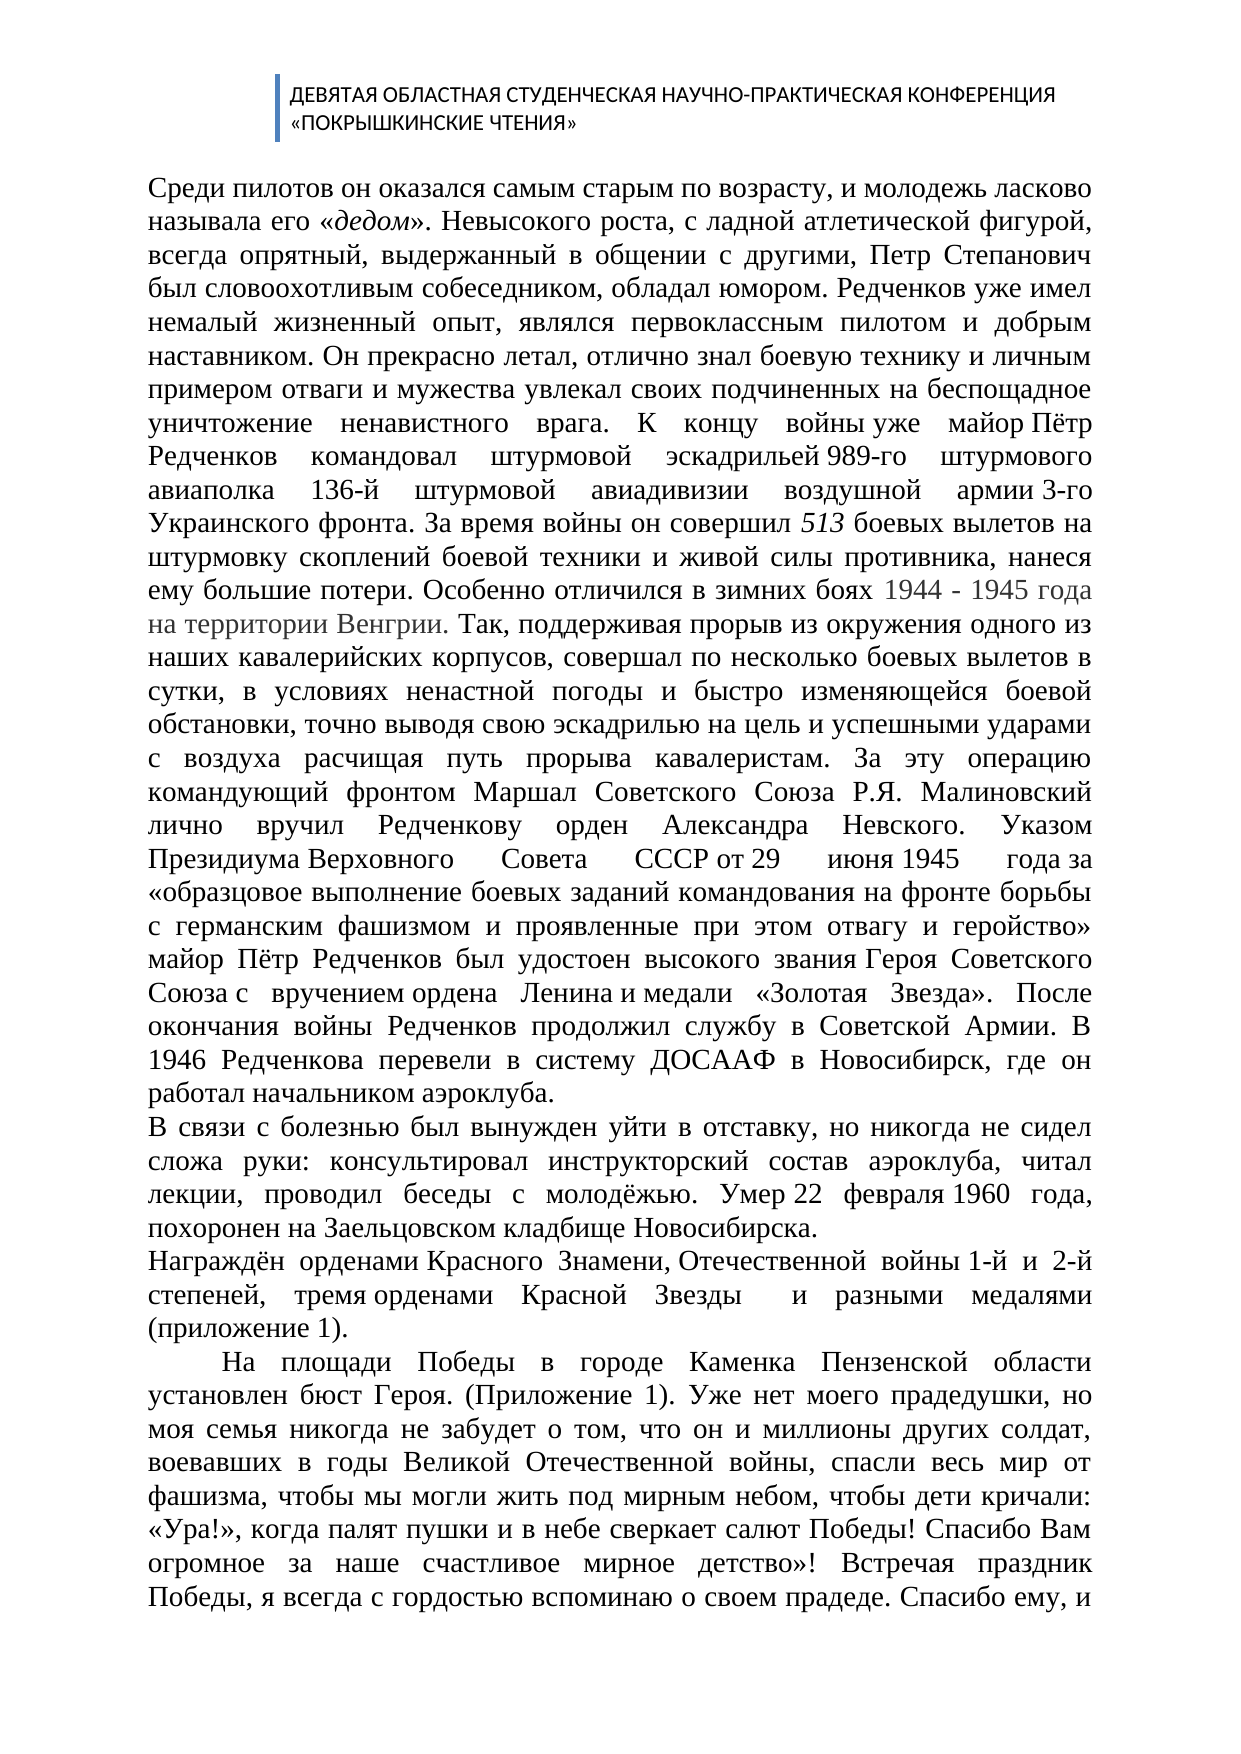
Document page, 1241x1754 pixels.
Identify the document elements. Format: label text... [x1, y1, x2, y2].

text Награждён орденами Красного Знамени, Отечественной войны 1-й и 2-й степеней, тремя орденами Красной Звезды и разными медалями (приложение 1). [148, 1243, 1092, 1344]
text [148, 170, 1092, 1109]
text В связи с болезнью был вынужден уйти в отставку, но никогда не сидел сложа руки: консультировал инструкторский состав аэроклуба, читал лекции, проводил беседы с молодёжью. Умер 22 февраля 1960 года, похоронен на Заельцовском кладбище Новосибирска. [148, 1109, 1092, 1243]
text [148, 1344, 1092, 1612]
